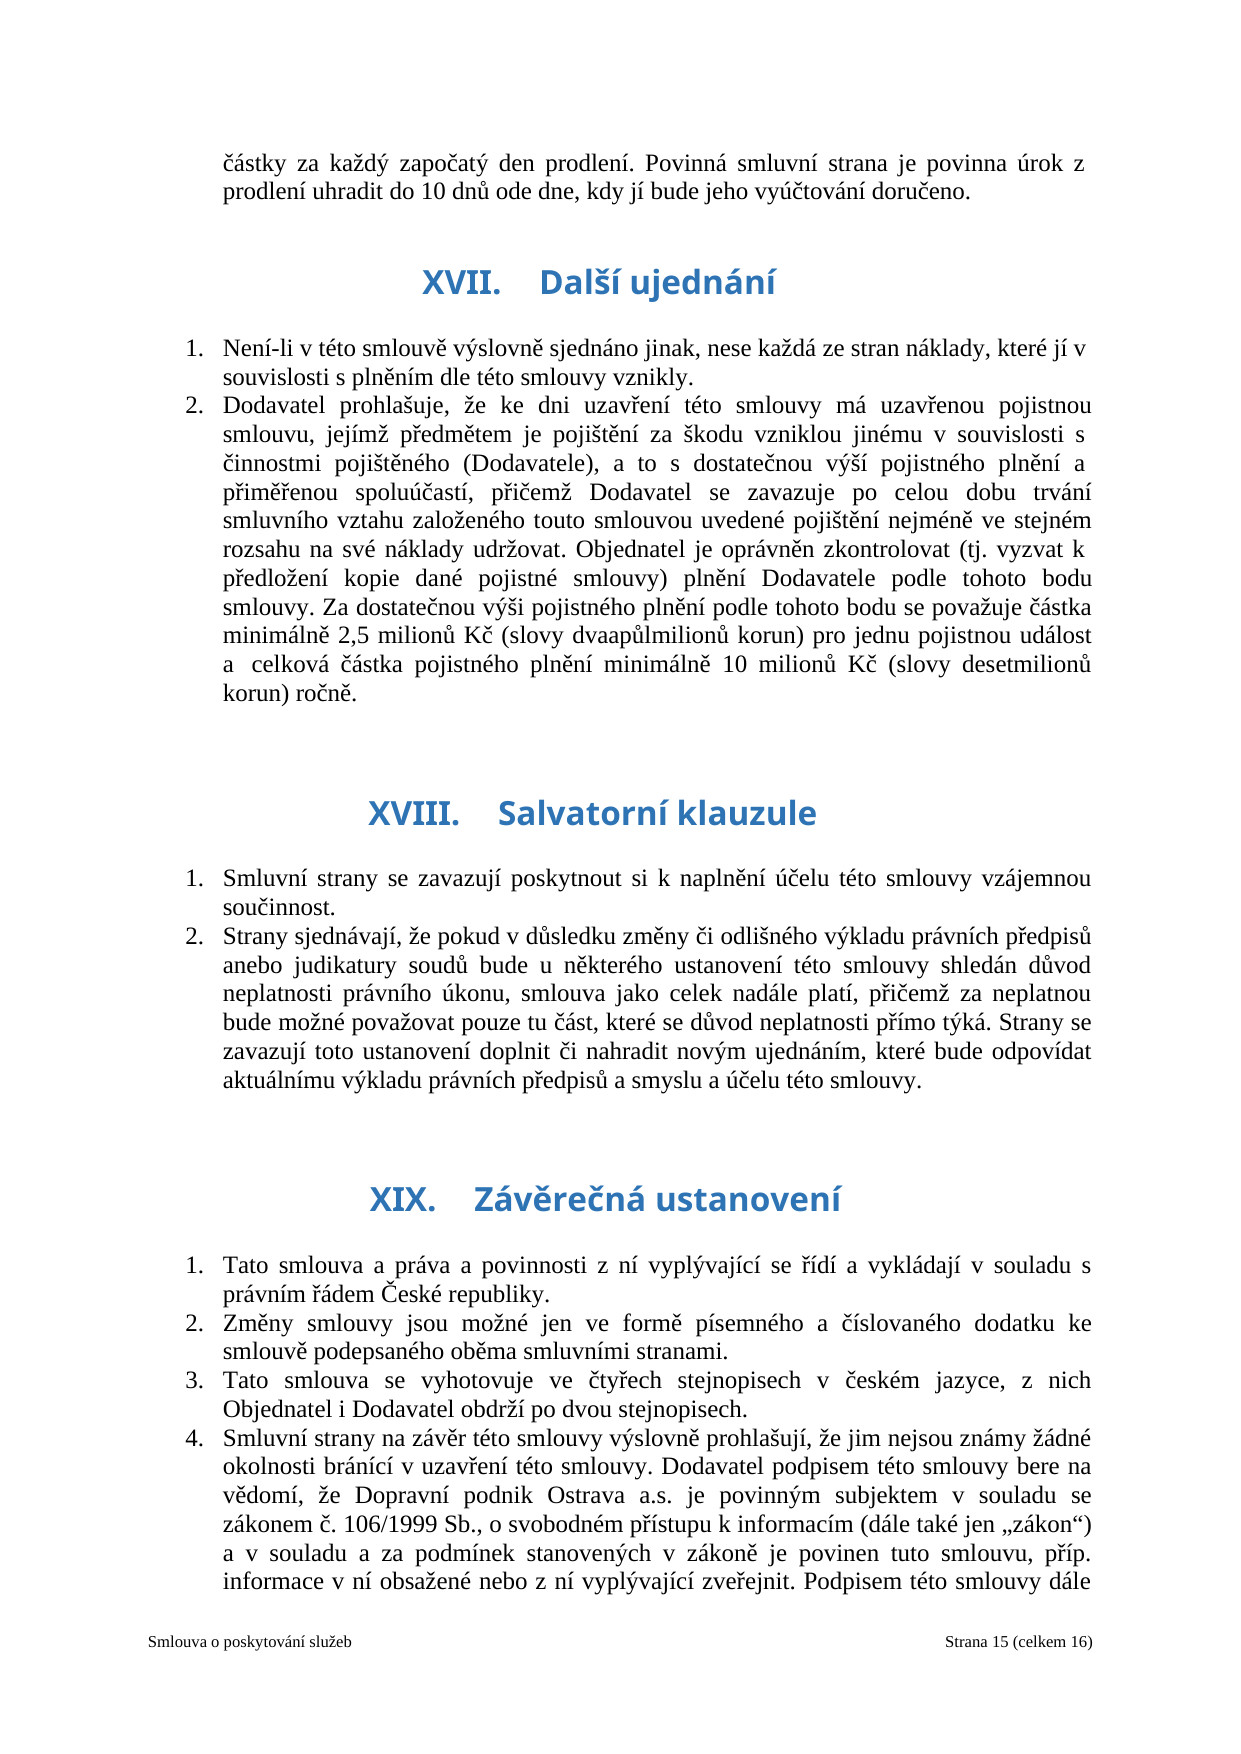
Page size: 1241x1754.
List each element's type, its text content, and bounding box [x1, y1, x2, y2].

list Není-li v této smlouvě výslovně sjednáno jinak, nese každá ze stran náklady, které jí v souvislosti s plněním dle této smlouvy vznikly. [185, 333, 1093, 391]
list Změny smlouvy jsou možné jen ve formě písemného a číslovaného dodatku ke smlouvě podepsaného oběma smluvními stranami. [185, 1308, 1093, 1365]
list Tato smlouva se vyhotovuje ve čtyřech stejnopisech v českém jazyce, z nich Objednatel i Dodavatel obdrží po dvou stejnopisech. [185, 1365, 1093, 1423]
list Smluvní strany se zavazují poskytnout si k naplnění účelu této smlouvy vzájemnou součinnost. [185, 863, 1093, 921]
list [185, 148, 1093, 205]
list Dodavatel prohlašuje, že ke dni uzavření této smlouvy má uzavřenou pojistnou smlouvu, jejímž předmětem je pojištění za škodu vzniklou jinému v souvislosti s činnostmi pojištěného (Dodavatele), a to s dostatečnou výší pojistného plnění a přiměřenou spoluúčastí, přičemž Dodavatel se zavazuje po celou dobu trvání smluvního vztahu založeného touto smlouvou uvedené pojištění nejméně ve stejném rozsahu na své náklady udržovat. Objednatel je oprávněn zkontrolovat (tj. vyzvat k předložení kopie dané pojistné smlouvy) plnění Dodavatele podle tohoto bodu smlouvy. Za dostatečnou výši pojistného plnění podle tohoto bodu se považuje částka minimálně 2,5 milionů Kč (slovy dvaapůlmilionů korun) pro jednu pojistnou událost a celková částka pojistného plnění minimálně 10 milionů Kč (slovy desetmilionů korun) ročně. [185, 391, 1093, 707]
list Tato smlouva a práva a povinnosti z ní vyplývající se řídí a vykládají v souladu s právním řádem České republiky. [185, 1250, 1093, 1308]
list Strany sjednávají, že pokud v důsledku změny či odlišného výkladu právních předpisů anebo judikatury soudů bude u některého ustanovení této smlouvy shledán důvod neplatnosti právního úkonu, smlouva jako celek nadále platí, přičemž za neplatnou bude možné považovat pouze tu část, které se důvod neplatnosti přímo týká. Strany se zavazují toto ustanovení doplnit či nahradit novým ujednáním, které bude odpovídat aktuálnímu výkladu právních předpisů a smyslu a účelu této smlouvy. [185, 921, 1093, 1093]
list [185, 1423, 1093, 1595]
subtitle Salvatorní klauzule [185, 789, 1093, 835]
subtitle Další ujednání [185, 259, 1093, 304]
subtitle Závěrečná ustanovení [185, 1176, 1093, 1221]
